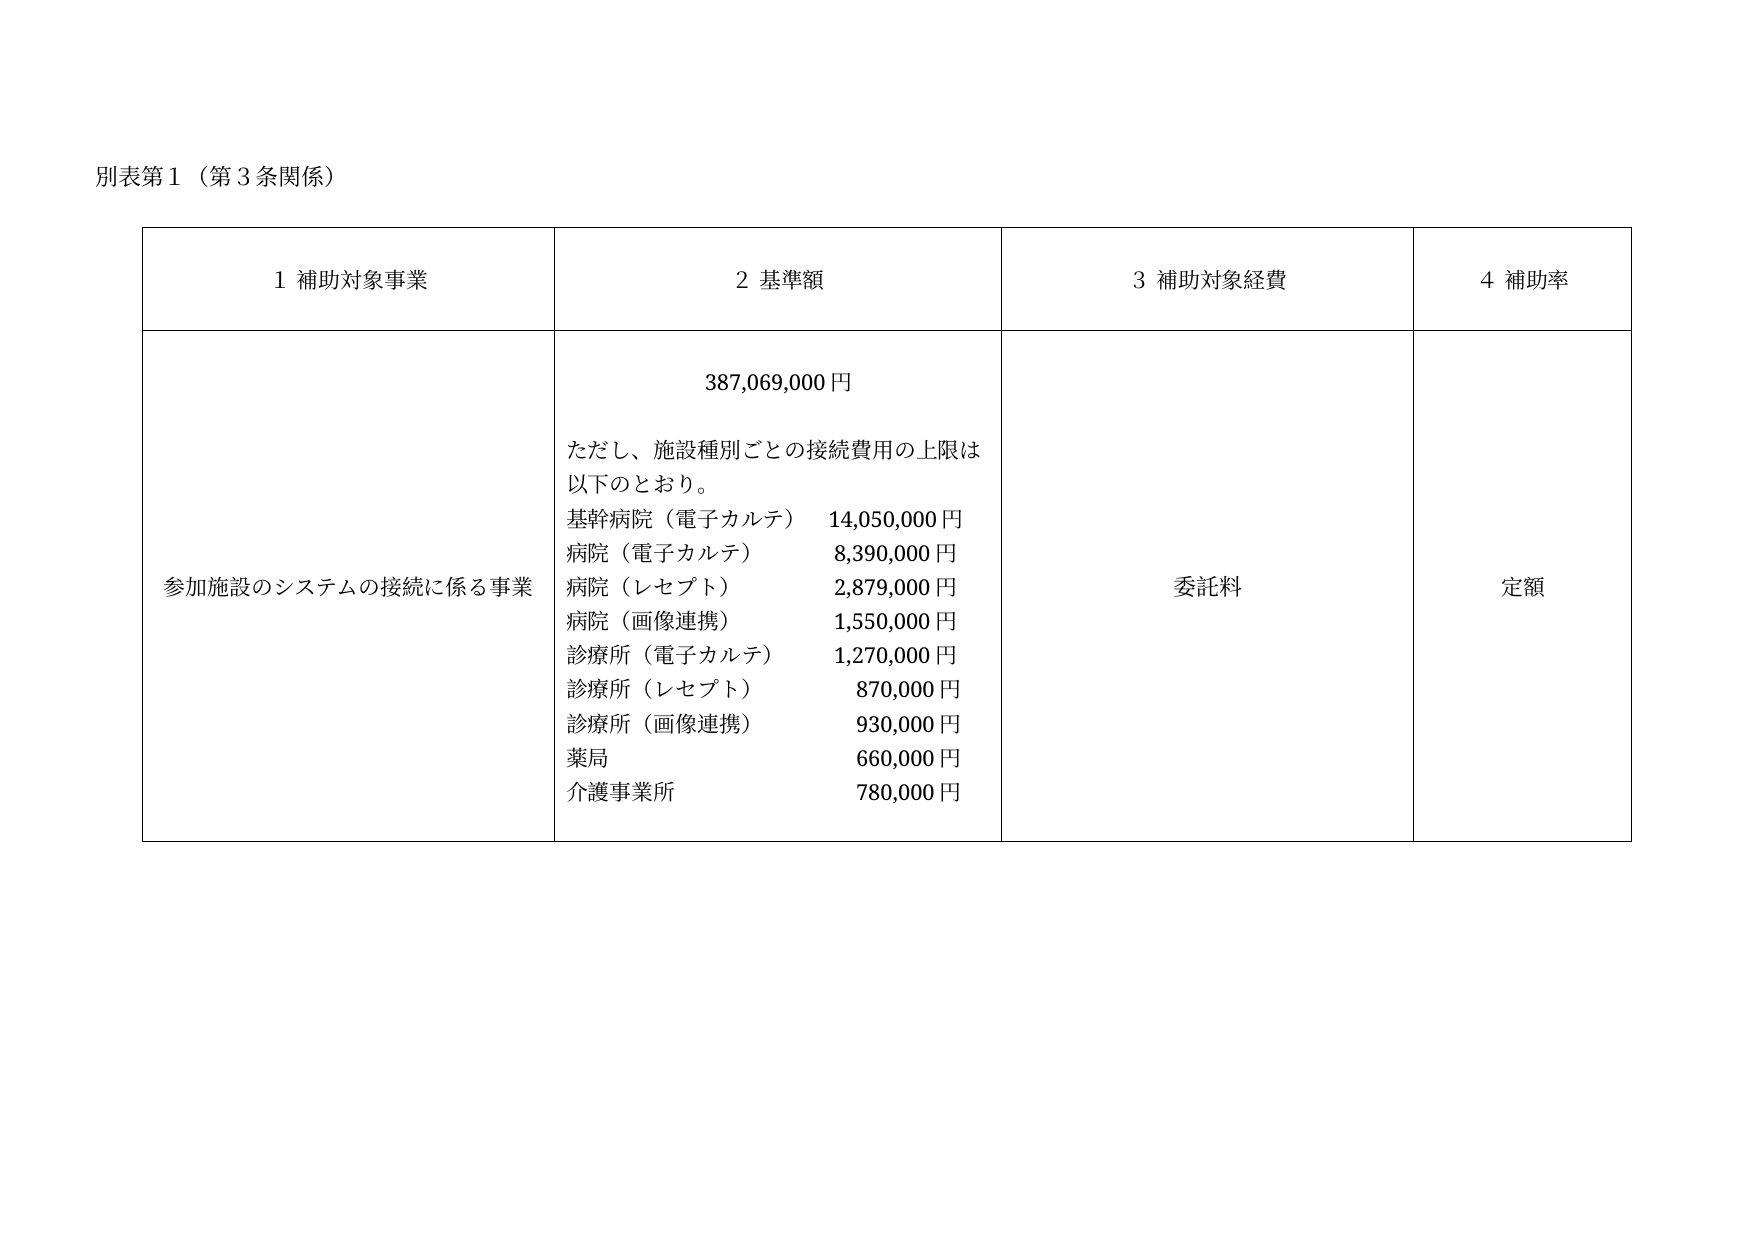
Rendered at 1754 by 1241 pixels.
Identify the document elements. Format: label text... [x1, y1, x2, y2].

table_header １ 補助対象事業 [143, 228, 554, 330]
text 別表第１（第３条関係） [95, 159, 1612, 193]
table_cell 委託料 [1002, 331, 1413, 841]
table_cell 定額 [1414, 331, 1631, 841]
table_header ３ 補助対象経費 [1002, 228, 1413, 330]
table_header ４ 補助率 [1414, 228, 1631, 330]
table_cell 参加施設のシステムの接続に係る事業 [143, 331, 554, 841]
table_header ２ 基準額 [555, 228, 1001, 330]
table_cell 387,069,000円 ただし、施設種別ごとの接続費用の上限は以下のとおり。 基幹病院（電子カルテ） 14,050,000円 病院（電子カルテ） 8,390,000円 病院（レセプト） 2,879,000円 病院（画像連携） 1,550,000円 診療所（電子カルテ） 1,270,000円 診療所（レセプト） 870,000円 診療所（画像連携） 930,000円 薬局 660,000円 介護事業所 780,000円 [555, 331, 1001, 841]
